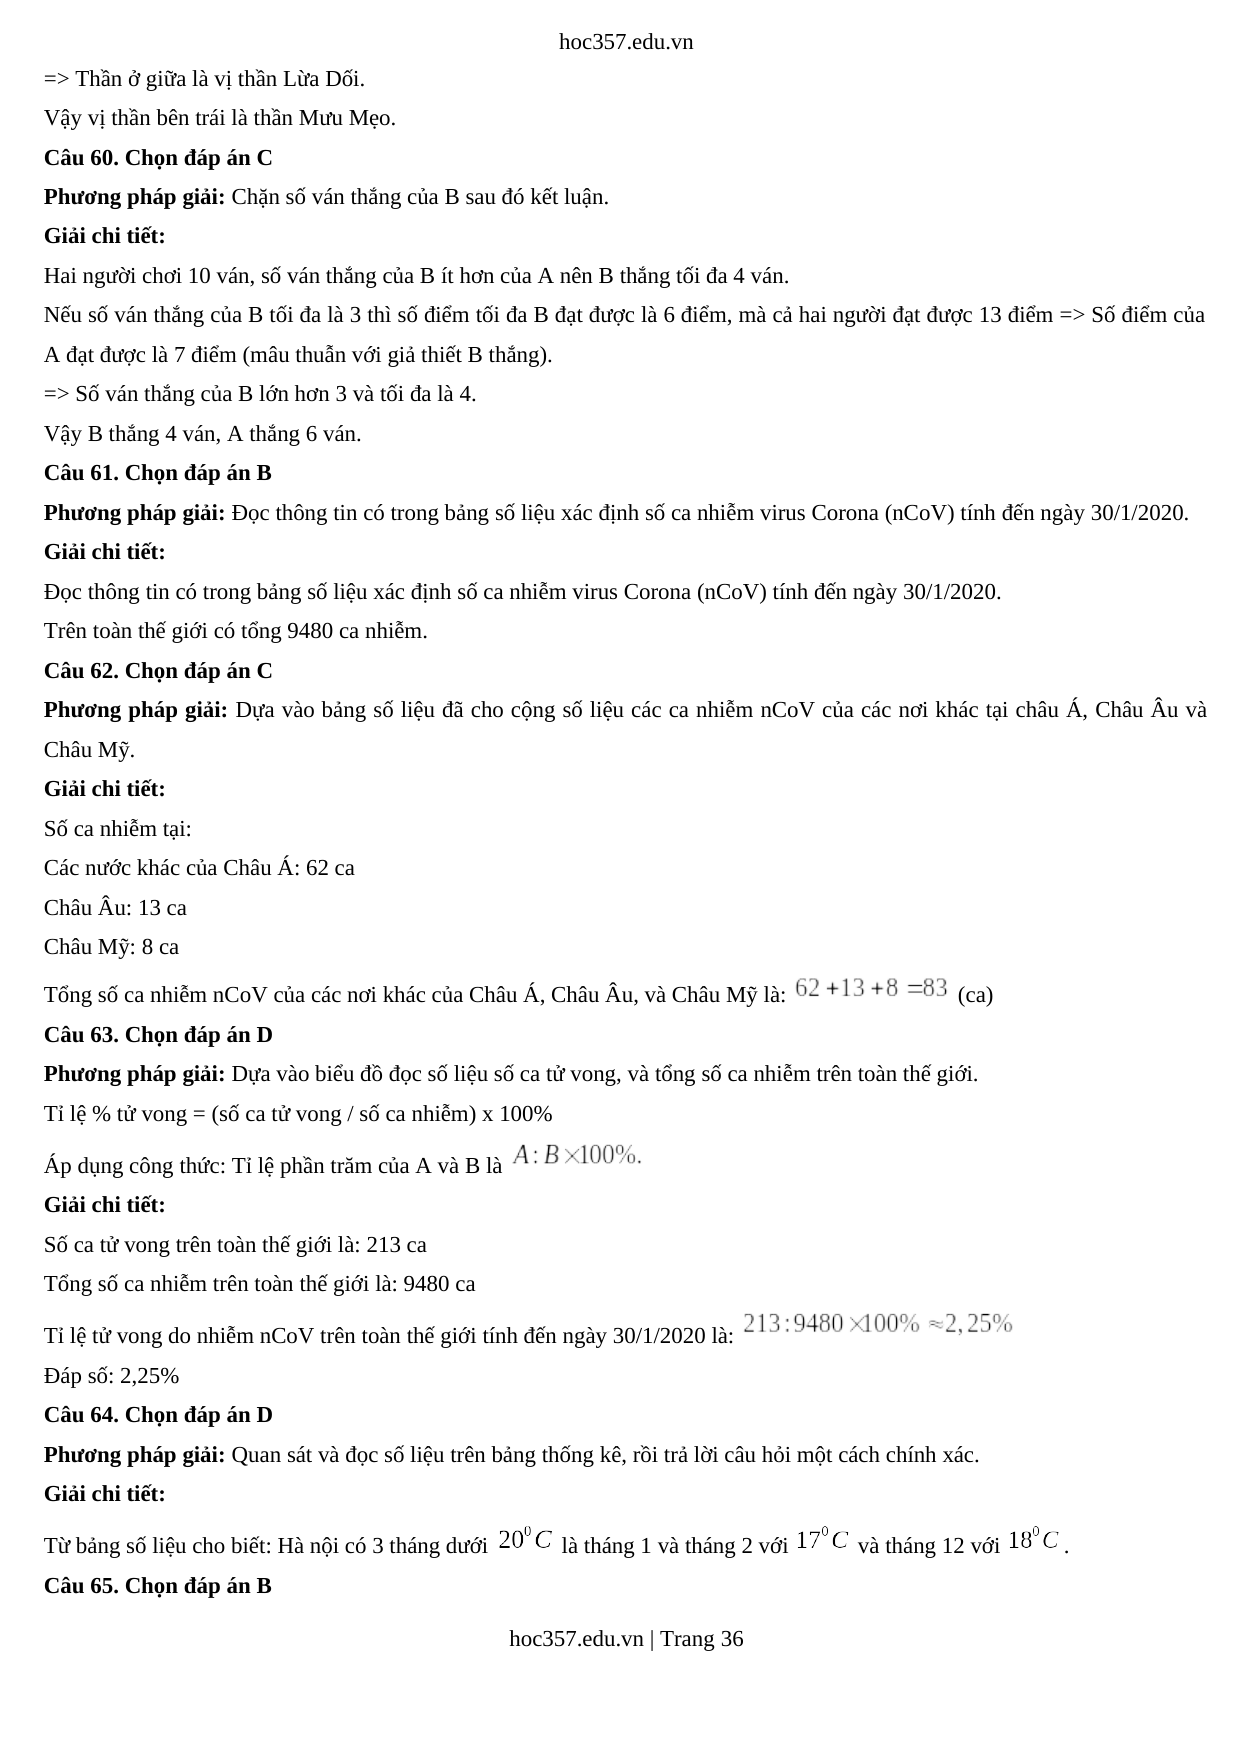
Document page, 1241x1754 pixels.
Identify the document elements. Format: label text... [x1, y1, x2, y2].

text Câu 60. Chọn đáp án C [44, 143, 1209, 170]
text => Thần ở giữa là vị thần Lừa Dối. [44, 64, 1209, 91]
text Từ bảng số liệu cho biết: Hà nội có 3 tháng dưới là tháng 1 và tháng 2 với và tháng 12 với . [44, 1520, 1209, 1559]
text Phương pháp giải: Đọc thông tin có trong bảng số liệu xác định số ca nhiễm virus Corona (nCoV) tính đến ngày 30/1/2020. [44, 499, 1209, 525]
text Câu 61. Chọn đáp án B [44, 459, 1209, 486]
text Trên toàn thế giới có tổng 9480 ca nhiễm. [44, 617, 1209, 644]
text Phương pháp giải: Chặn số ván thắng của B sau đó kết luận. [44, 183, 1209, 209]
text Châu Âu: 13 ca [44, 894, 1209, 920]
text Câu 64. Chọn đáp án D [44, 1401, 1209, 1428]
text Tổng số ca nhiễm nCoV của các nơi khác của Châu Á, Châu Âu, và Châu Mỹ là: (ca) [44, 973, 1209, 1008]
text Số ca tử vong trên toàn thế giới là: 213 ca [44, 1231, 1209, 1257]
text Câu 65. Chọn đáp án B [44, 1572, 1209, 1598]
text Hai người chơi 10 ván, số ván thắng của B ít hơn của A nên B thắng tối đa 4 ván. [44, 262, 1209, 288]
text Phương pháp giải: Dựa vào biểu đồ đọc số liệu số ca tử vong, và tổng số ca nhiễm trên toàn thế giới. [44, 1060, 1209, 1087]
text Giải chi tiết: [44, 1191, 1209, 1218]
text Nếu số ván thắng của B tối đa là 3 thì số điểm tối đa B đạt được là 6 điểm, mà cả hai người đạt được 13 điểm => Số điểm của A đạt được là 7 điểm (mâu thuẫn với giả thiết B thắng). [44, 301, 1209, 367]
text => Số ván thắng của B lớn hơn 3 và tối đa là 4. [44, 380, 1209, 407]
text Vậy B thắng 4 ván, A thắng 6 ván. [44, 420, 1209, 446]
text Tổng số ca nhiễm trên toàn thế giới là: 9480 ca [44, 1270, 1209, 1297]
text Các nước khác của Châu Á: 62 ca [44, 854, 1209, 881]
text Giải chi tiết: [44, 222, 1209, 249]
text Tỉ lệ tử vong do nhiễm nCoV trên toàn thế giới tính đến ngày 30/1/2020 là: [44, 1310, 1209, 1349]
text Giải chi tiết: [44, 775, 1209, 802]
text Câu 63. Chọn đáp án D [44, 1021, 1209, 1047]
text Tỉ lệ % tử vong = (số ca tử vong / số ca nhiễm) x 100% [44, 1100, 1209, 1126]
text Đáp số: 2,25% [44, 1362, 1209, 1388]
text Phương pháp giải: Dựa vào bảng số liệu đã cho cộng số liệu các ca nhiễm nCoV của các nơi khác tại châu Á, Châu Âu và Châu Mỹ. [44, 696, 1209, 762]
text Châu Mỹ: 8 ca [44, 933, 1209, 959]
text Đọc thông tin có trong bảng số liệu xác định số ca nhiễm virus Corona (nCoV) tính đến ngày 30/1/2020. [44, 578, 1209, 604]
text Câu 62. Chọn đáp án C [44, 657, 1209, 683]
text Áp dụng công thức: Tỉ lệ phần trăm của A và B là [44, 1139, 1209, 1178]
text Phương pháp giải: Quan sát và đọc số liệu trên bảng thống kê, rồi trả lời câu hỏi một cách chính xác. [44, 1441, 1209, 1467]
text Vậy vị thần bên trái là thần Mưu Mẹo. [44, 104, 1209, 130]
text Số ca nhiễm tại: [44, 815, 1209, 841]
text Giải chi tiết: [44, 538, 1209, 565]
text Giải chi tiết: [44, 1480, 1209, 1507]
